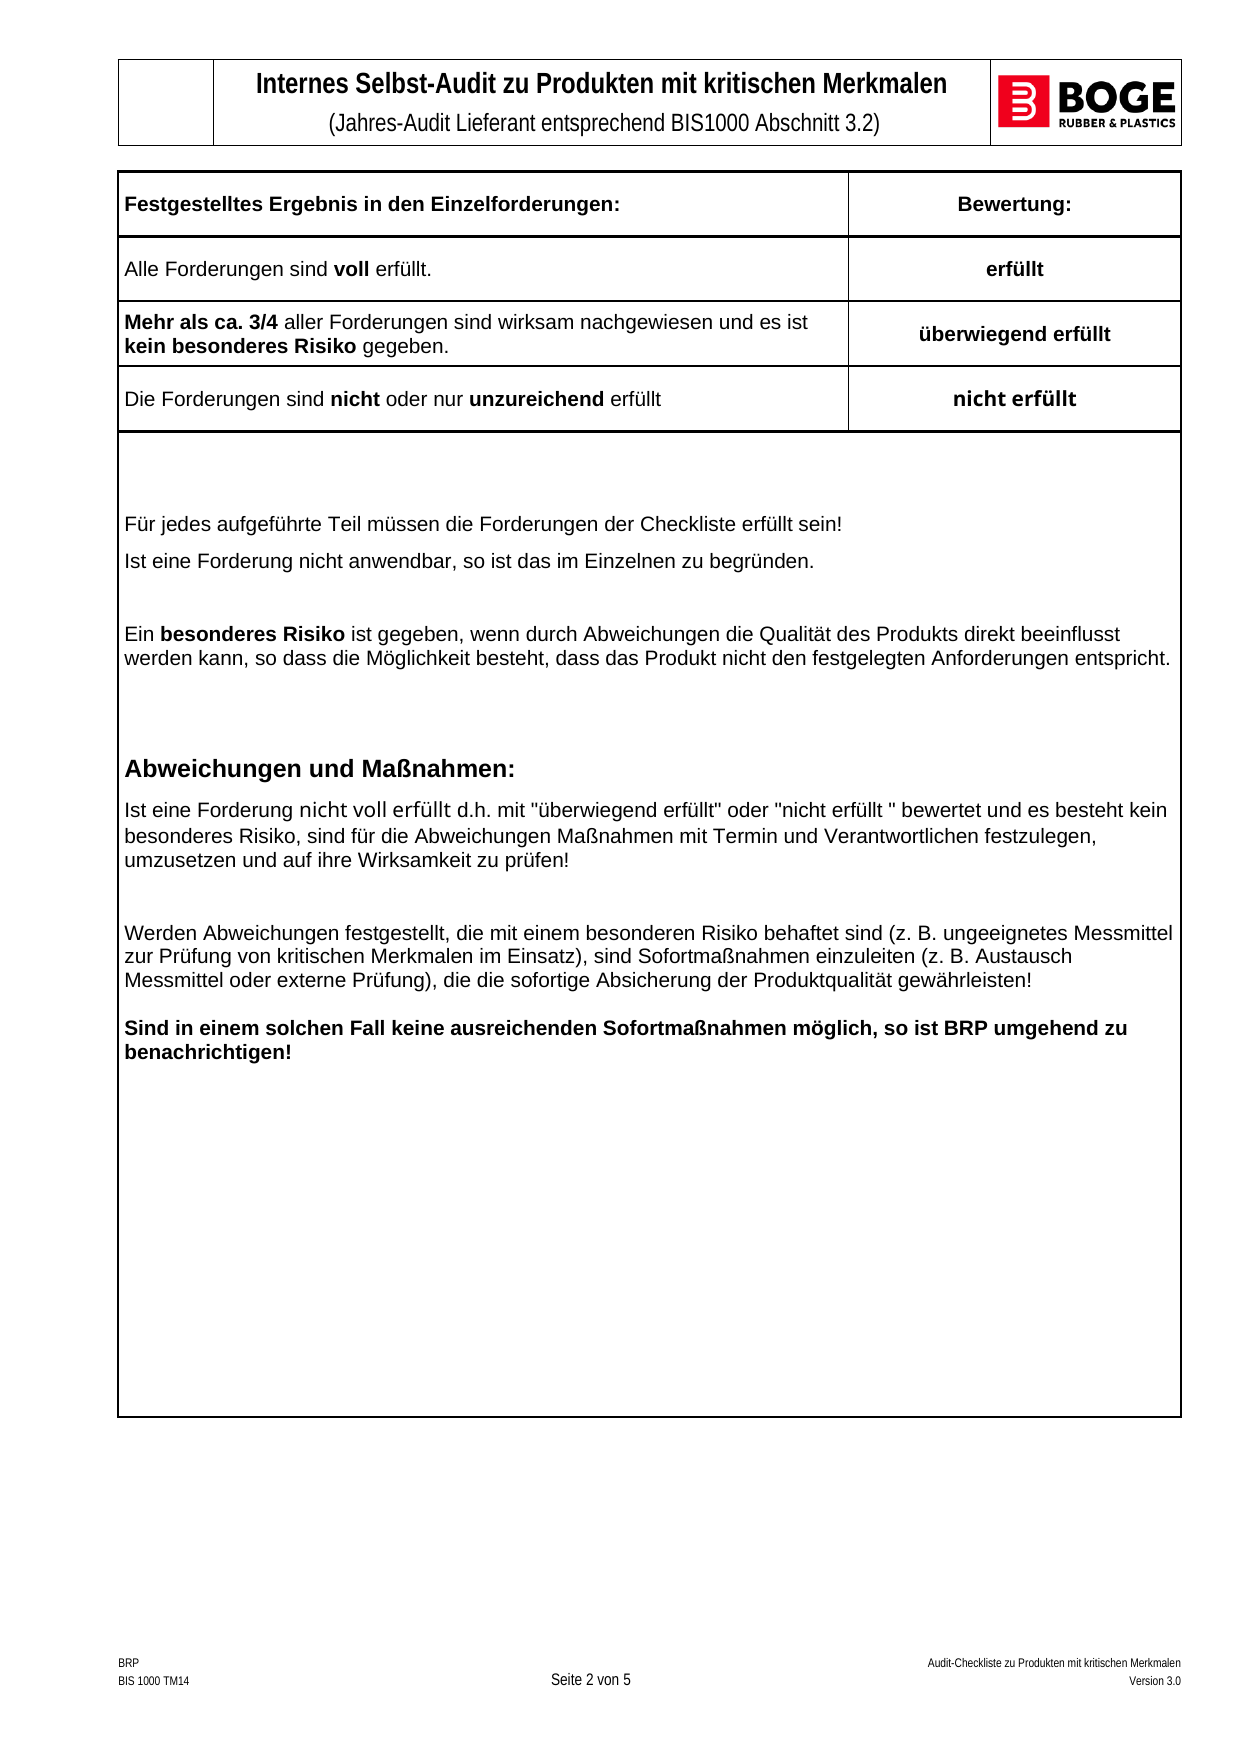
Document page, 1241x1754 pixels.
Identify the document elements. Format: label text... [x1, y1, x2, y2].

table_cell überwiegend erfüllt [849, 302, 1180, 365]
table_cell Mehr als ca. 3/4 aller Forderungen sind wirksam nachgewiesen und es ist kein besonderes Risiko gegeben. [119, 302, 848, 365]
table_cell erfüllt [849, 238, 1180, 300]
table_cell Bewertung: [849, 173, 1180, 235]
picture [997, 74, 1176, 128]
table_cell Alle Forderungen sind voll erfüllt. [119, 238, 848, 300]
table_cell Die Forderungen sind nicht oder nur unzureichend erfüllt [119, 367, 848, 430]
table_cell Für jedes aufgeführte Teil müssen die Forderungen der Checkliste erfüllt sein! Ist eine Forderung nicht anwendbar, so ist das im Einzelnen zu begründen. Ein besonderes Risiko ist gegeben, wenn durch Abweichungen die Qualität des Produkts direkt beeinflusst werden kann, so dass die Möglichkeit besteht, dass das Produkt nicht den festgelegten Anforderungen entspricht. Abweichungen und Maßnahmen: Ist eine Forderung nicht voll erfüllt d.h. mit "überwiegend erfüllt" oder "nicht erfüllt " bewertet und es besteht kein besonderes Risiko, sind für die Abweichungen Maßnahmen mit Termin und Verantwortlichen festzulegen, umzusetzen und auf ihre Wirksamkeit zu prüfen! Werden Abweichungen festgestellt, die mit einem besonderen Risiko behaftet sind (z. B. ungeeignetes Messmittel zur Prüfung von kritischen Merkmalen im Einsatz), sind Sofortmaßnahmen einzuleiten (z. B. Austausch Messmittel oder externe Prüfung), die die sofortige Absicherung der Produktqualität gewährleisten! Sind in einem solchen Fall keine ausreichenden Sofortmaßnahmen möglich, so ist BRP umgehend zu benachrichtigen! [119, 433, 1180, 1416]
table_cell Festgestelltes Ergebnis in den Einzelforderungen: [119, 173, 848, 235]
table_cell nicht erfüllt [849, 367, 1180, 430]
